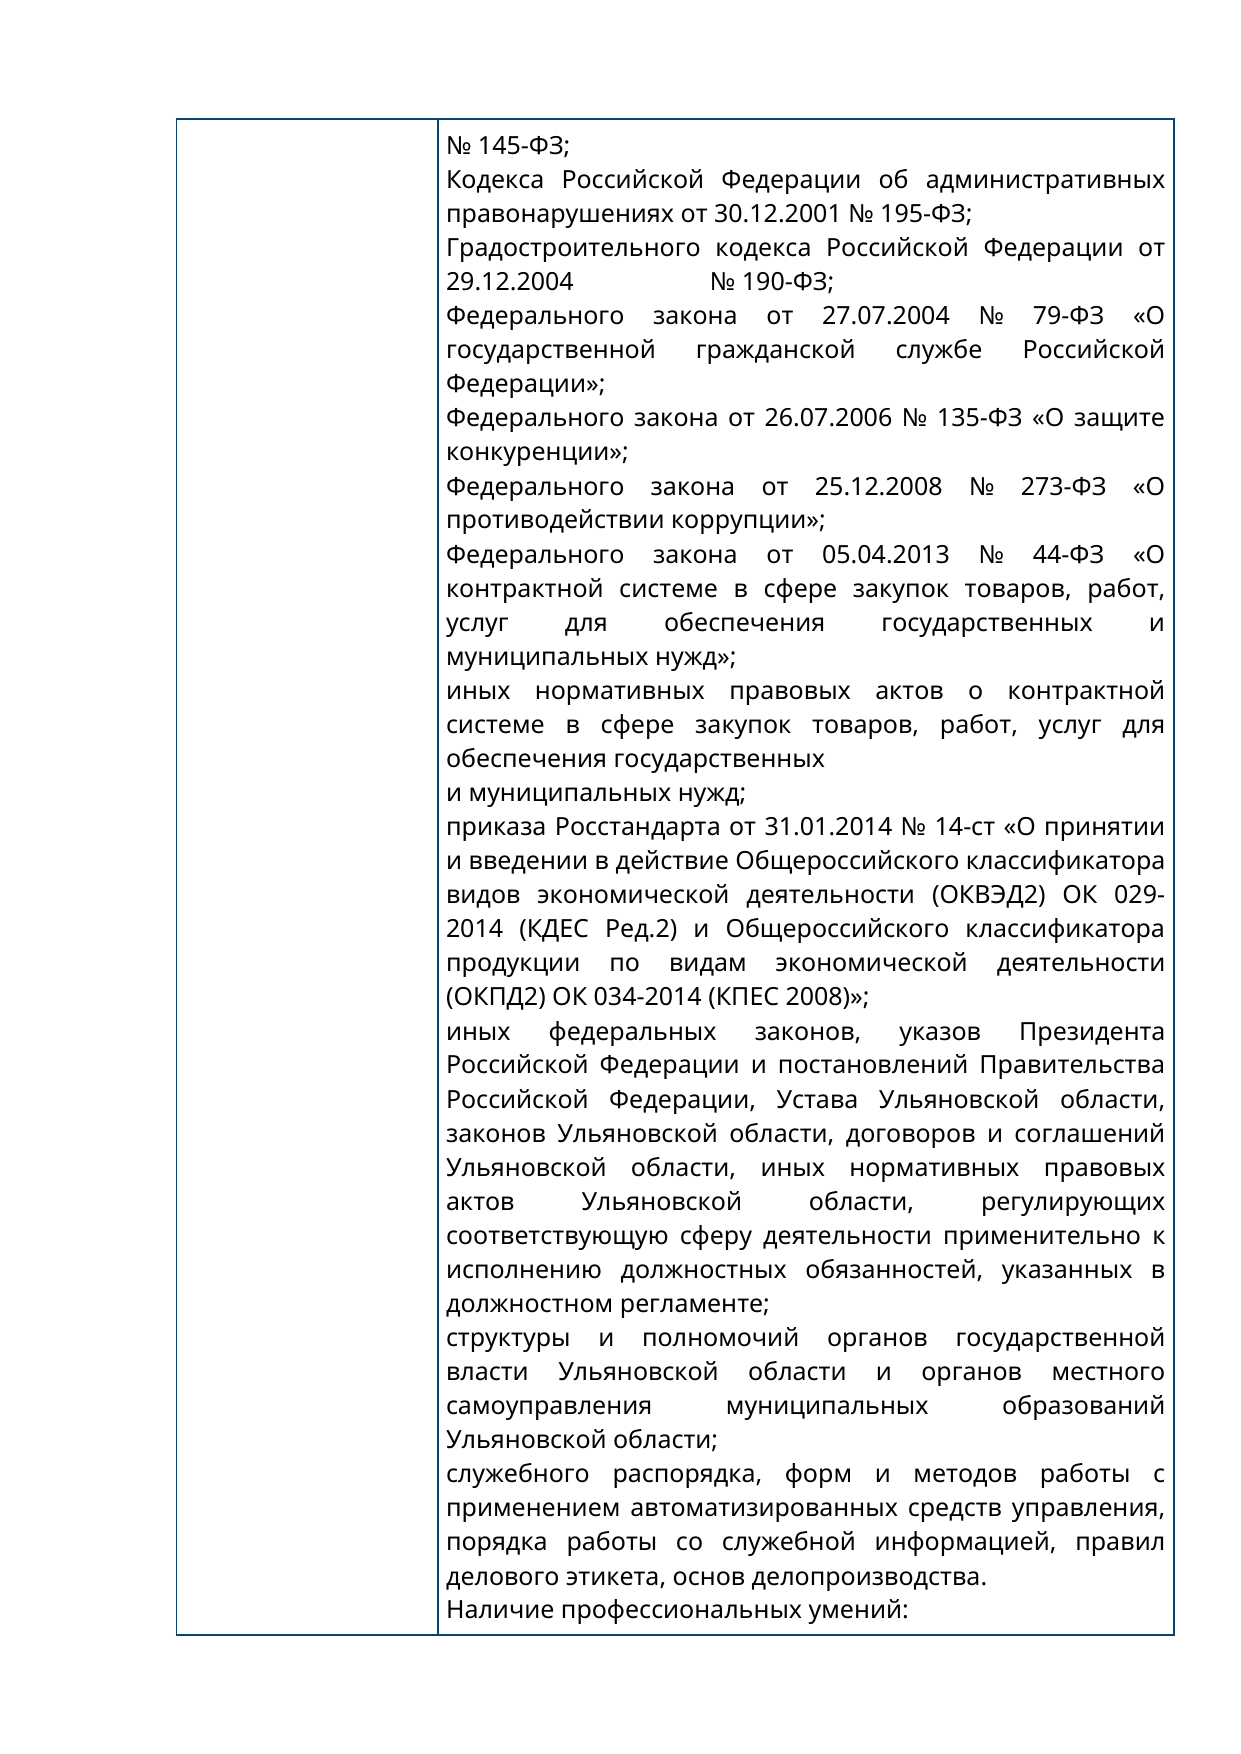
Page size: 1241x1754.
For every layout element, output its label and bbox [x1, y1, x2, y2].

table_cell [177, 120, 437, 1634]
table_cell [439, 120, 1173, 1634]
